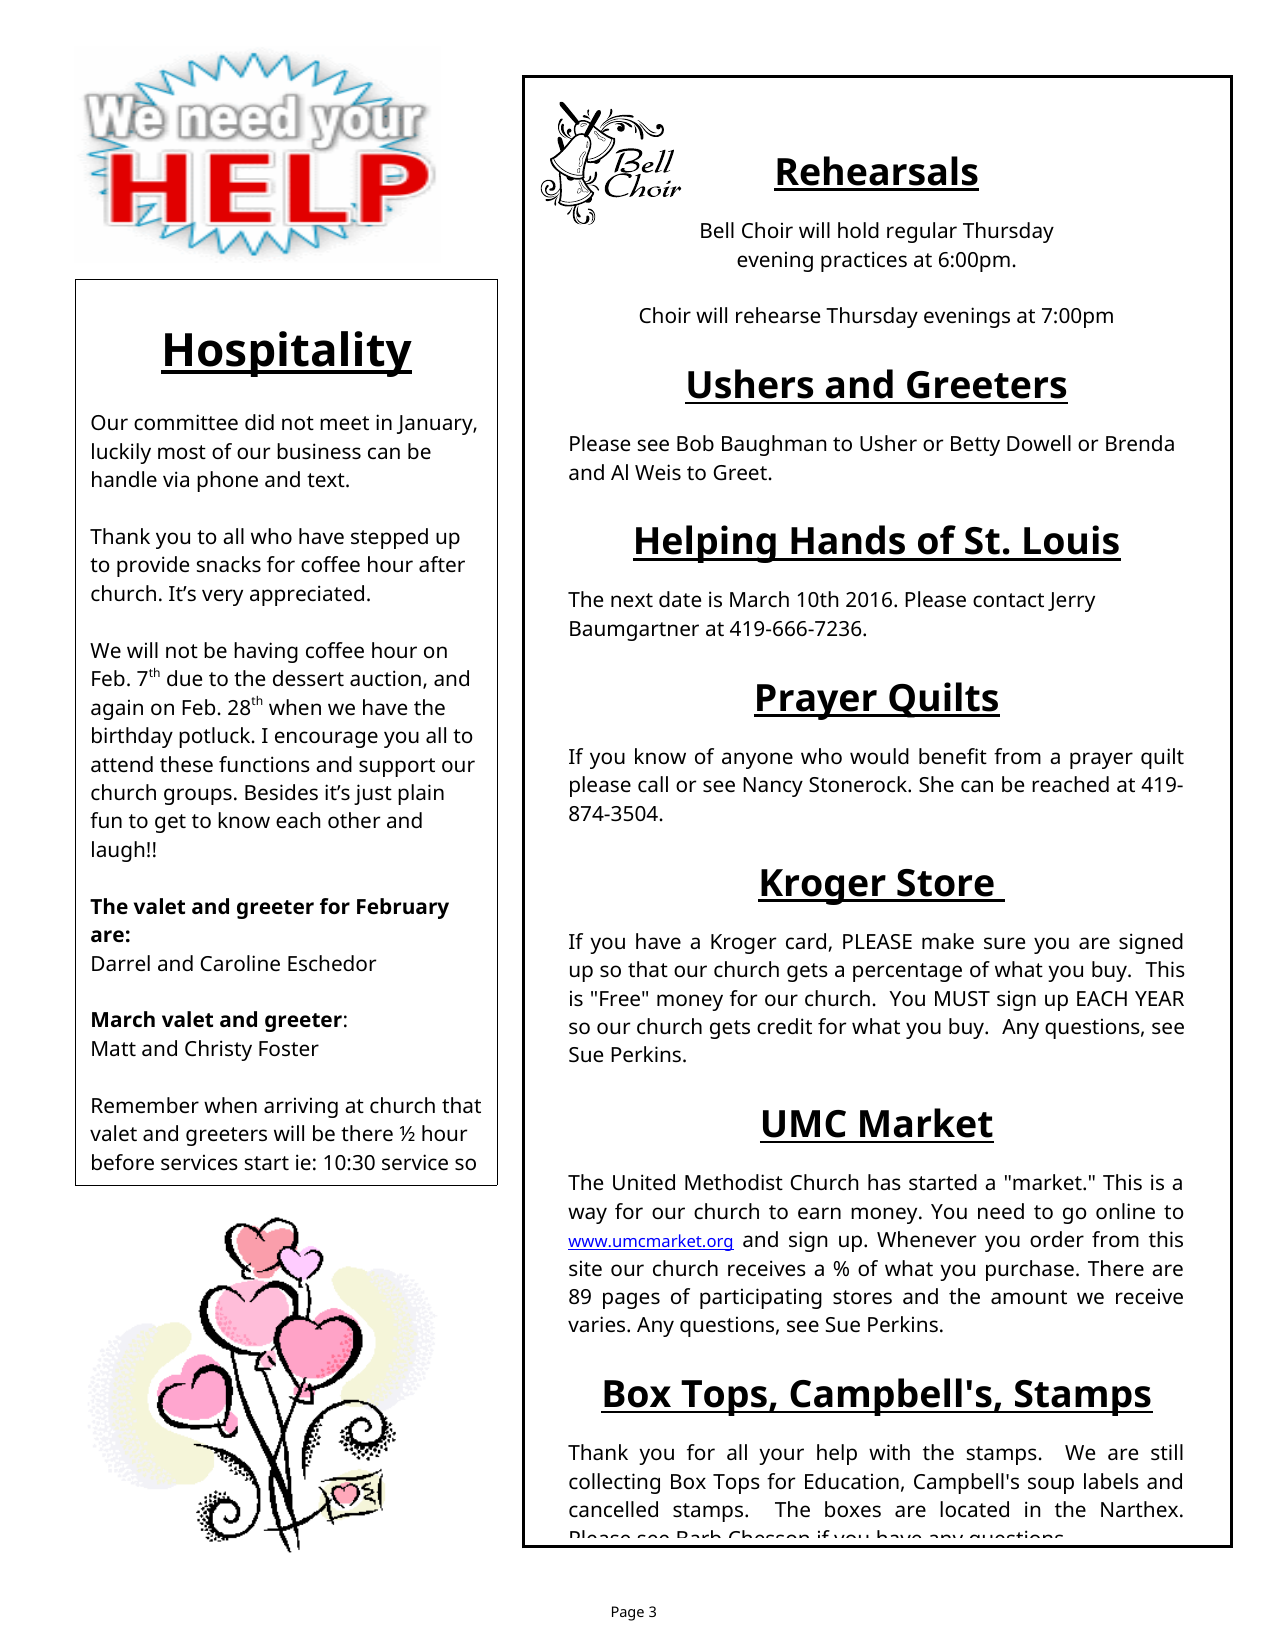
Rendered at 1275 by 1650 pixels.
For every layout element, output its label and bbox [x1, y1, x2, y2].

picture [73, 46, 441, 263]
picture [87, 1214, 441, 1556]
